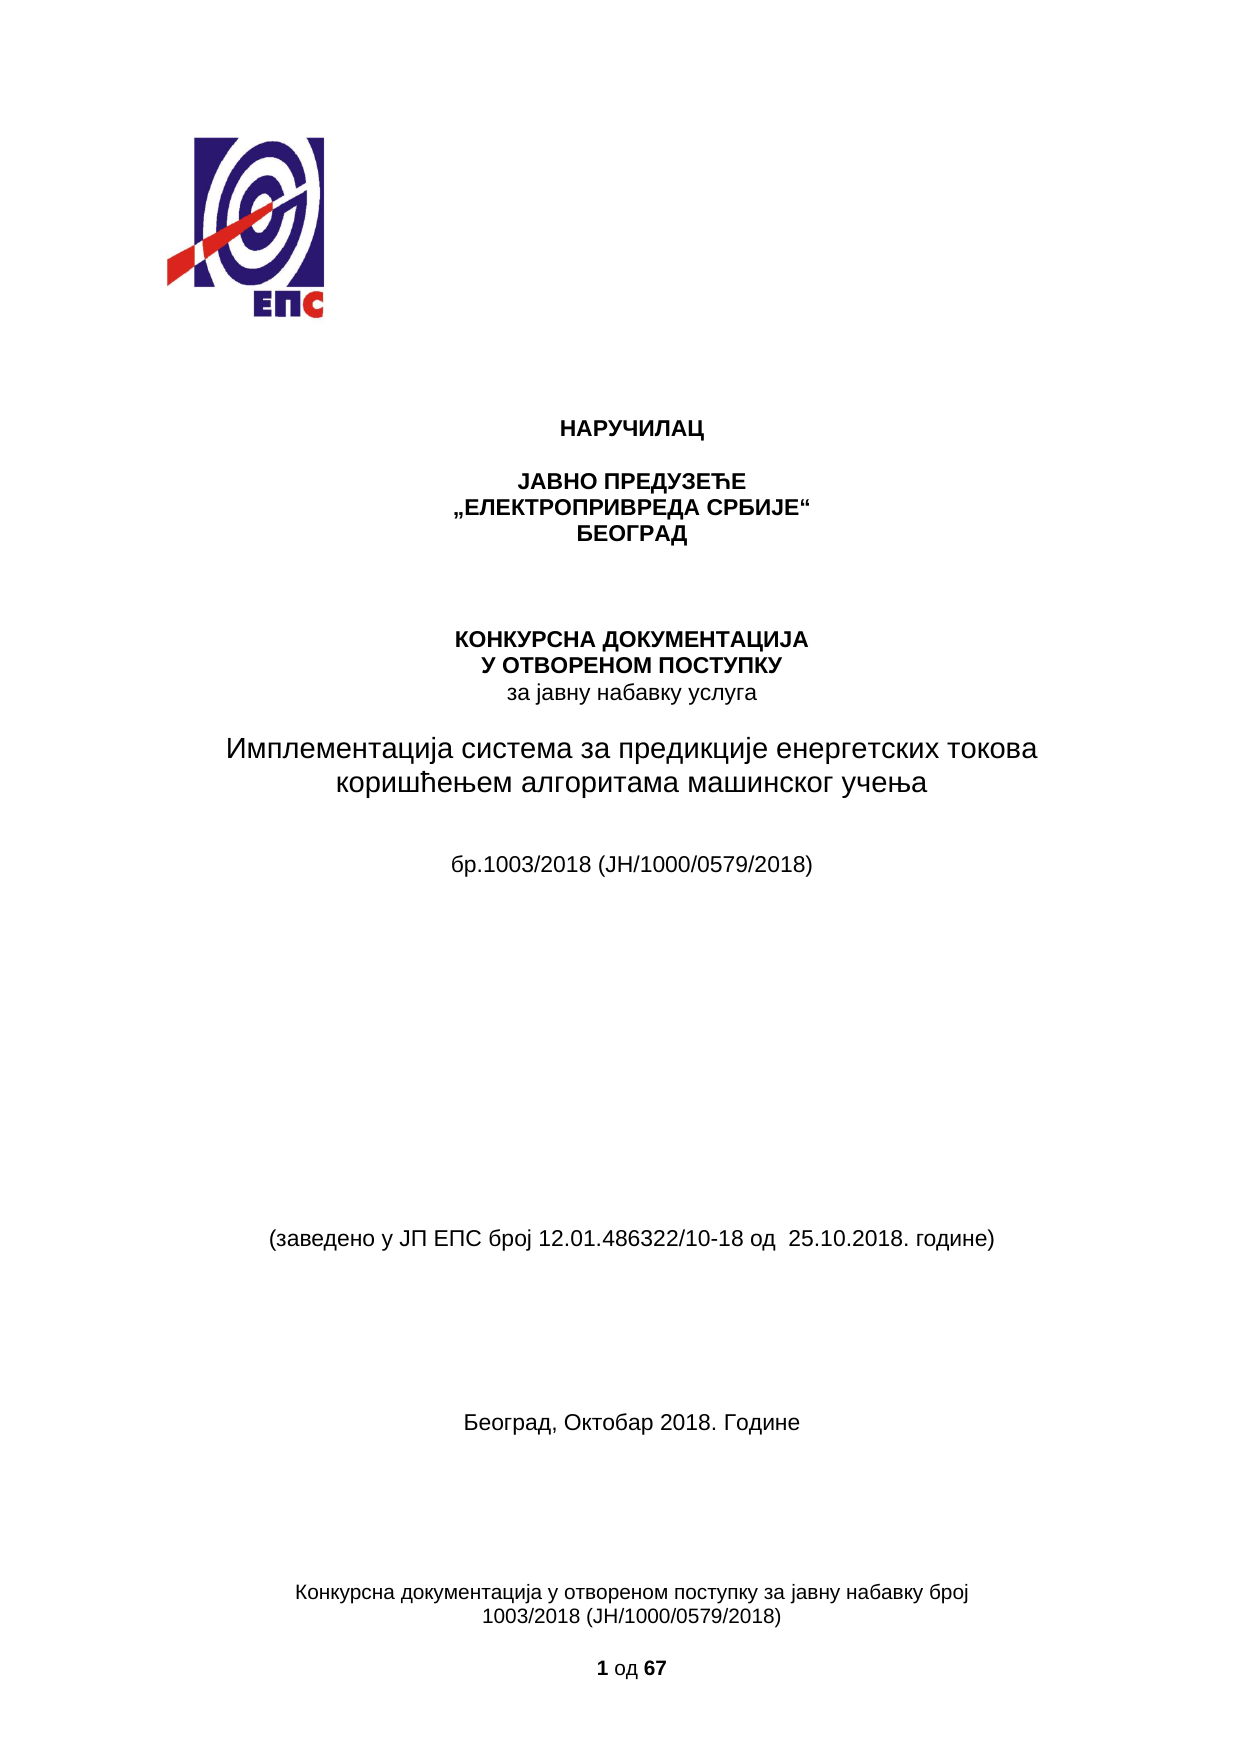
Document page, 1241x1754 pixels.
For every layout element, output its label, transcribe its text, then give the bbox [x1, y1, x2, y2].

text Имплементација система за предикције енергетских токова коришћењем алгоритама машинског учења [148, 731, 1116, 798]
text за јавну набавку услуга [148, 678, 1116, 705]
title НАРУЧИЛАЦ [148, 415, 1116, 441]
title ЈАВНО ПРЕДУЗЕЋЕ [148, 468, 1116, 494]
text (заведено у ЈП ЕПС број 12.01.486322/10-18 од 25.10.2018. године) [148, 1225, 1116, 1251]
picture [147, 126, 345, 336]
title „ЕЛЕКТРОПРИВРЕДА СРБИЈЕ“ [148, 494, 1116, 520]
title БЕОГРАД [148, 520, 1116, 547]
text КОНКУРСНА ДОКУМЕНТАЦИЈА [148, 626, 1116, 652]
text У ОТВОРЕНОМ ПОСТУПКУ [148, 652, 1116, 678]
text Београд, Октобар 2018. Године [148, 1409, 1116, 1436]
text бр.1003/2018 (ЈН/1000/0579/2018) [148, 851, 1116, 877]
